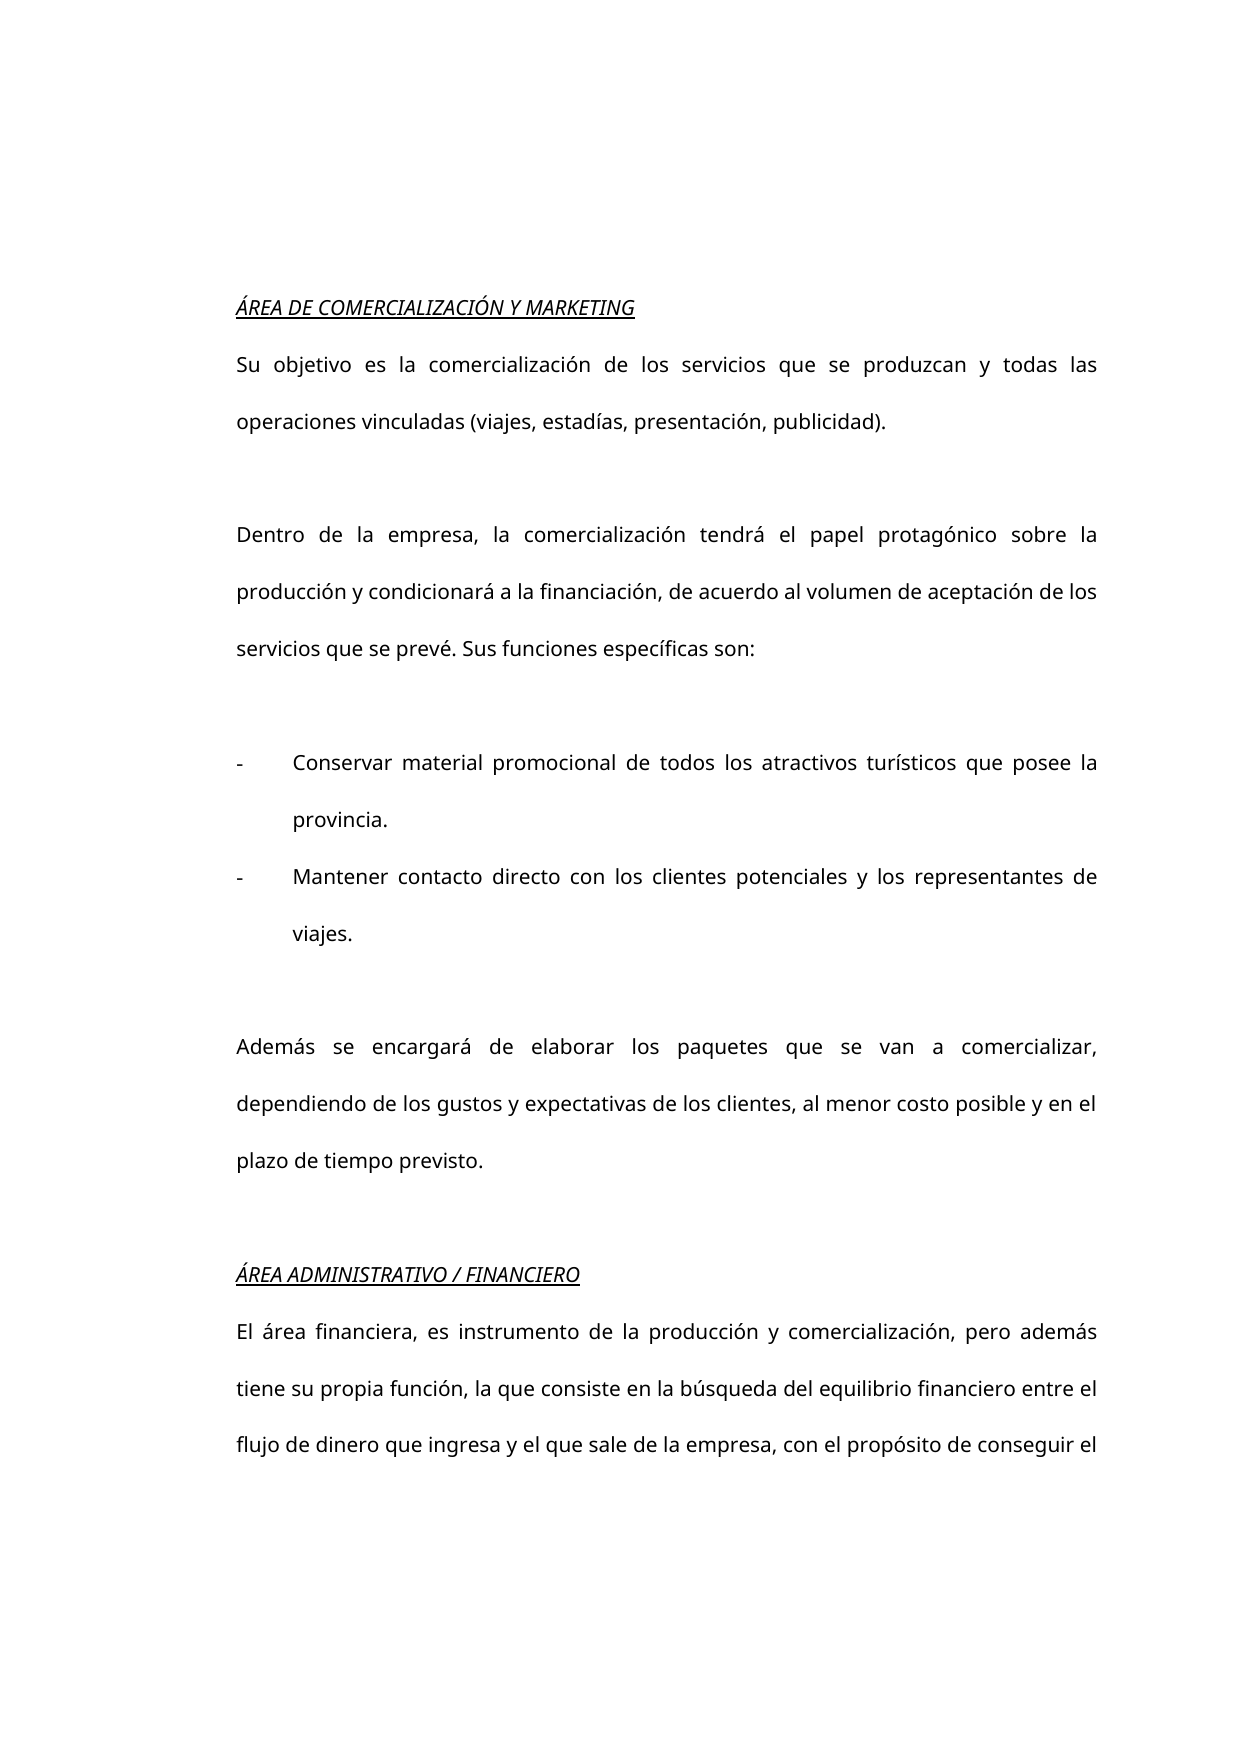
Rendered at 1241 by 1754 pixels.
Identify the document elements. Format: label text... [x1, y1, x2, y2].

text ÁREA ADMINISTRATIVO / FINANCIERO [236, 1260, 1098, 1288]
text Su objetivo es la comercialización de los servicios que se produzcan y todas las operaciones vinculadas (viajes, estadías, presentación, publicidad). [236, 350, 1098, 435]
list Mantener contacto directo con los clientes potenciales y los representantes de viajes. [236, 862, 1098, 947]
text Dentro de la empresa, la comercialización tendrá el papel protagónico sobre la producción y condicionará a la financiación, de acuerdo al volumen de aceptación de los servicios que se prevé. Sus funciones específicas son: [236, 521, 1098, 663]
list Conservar material promocional de todos los atractivos turísticos que posee la provincia. [236, 748, 1098, 833]
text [236, 1317, 1098, 1459]
text Además se encargará de elaborar los paquetes que se van a comercializar, dependiendo de los gustos y expectativas de los clientes, al menor costo posible y en el plazo de tiempo previsto. [236, 1032, 1098, 1175]
text ÁREA DE COMERCIALIZACIÓN Y MARKETING [236, 293, 1098, 322]
